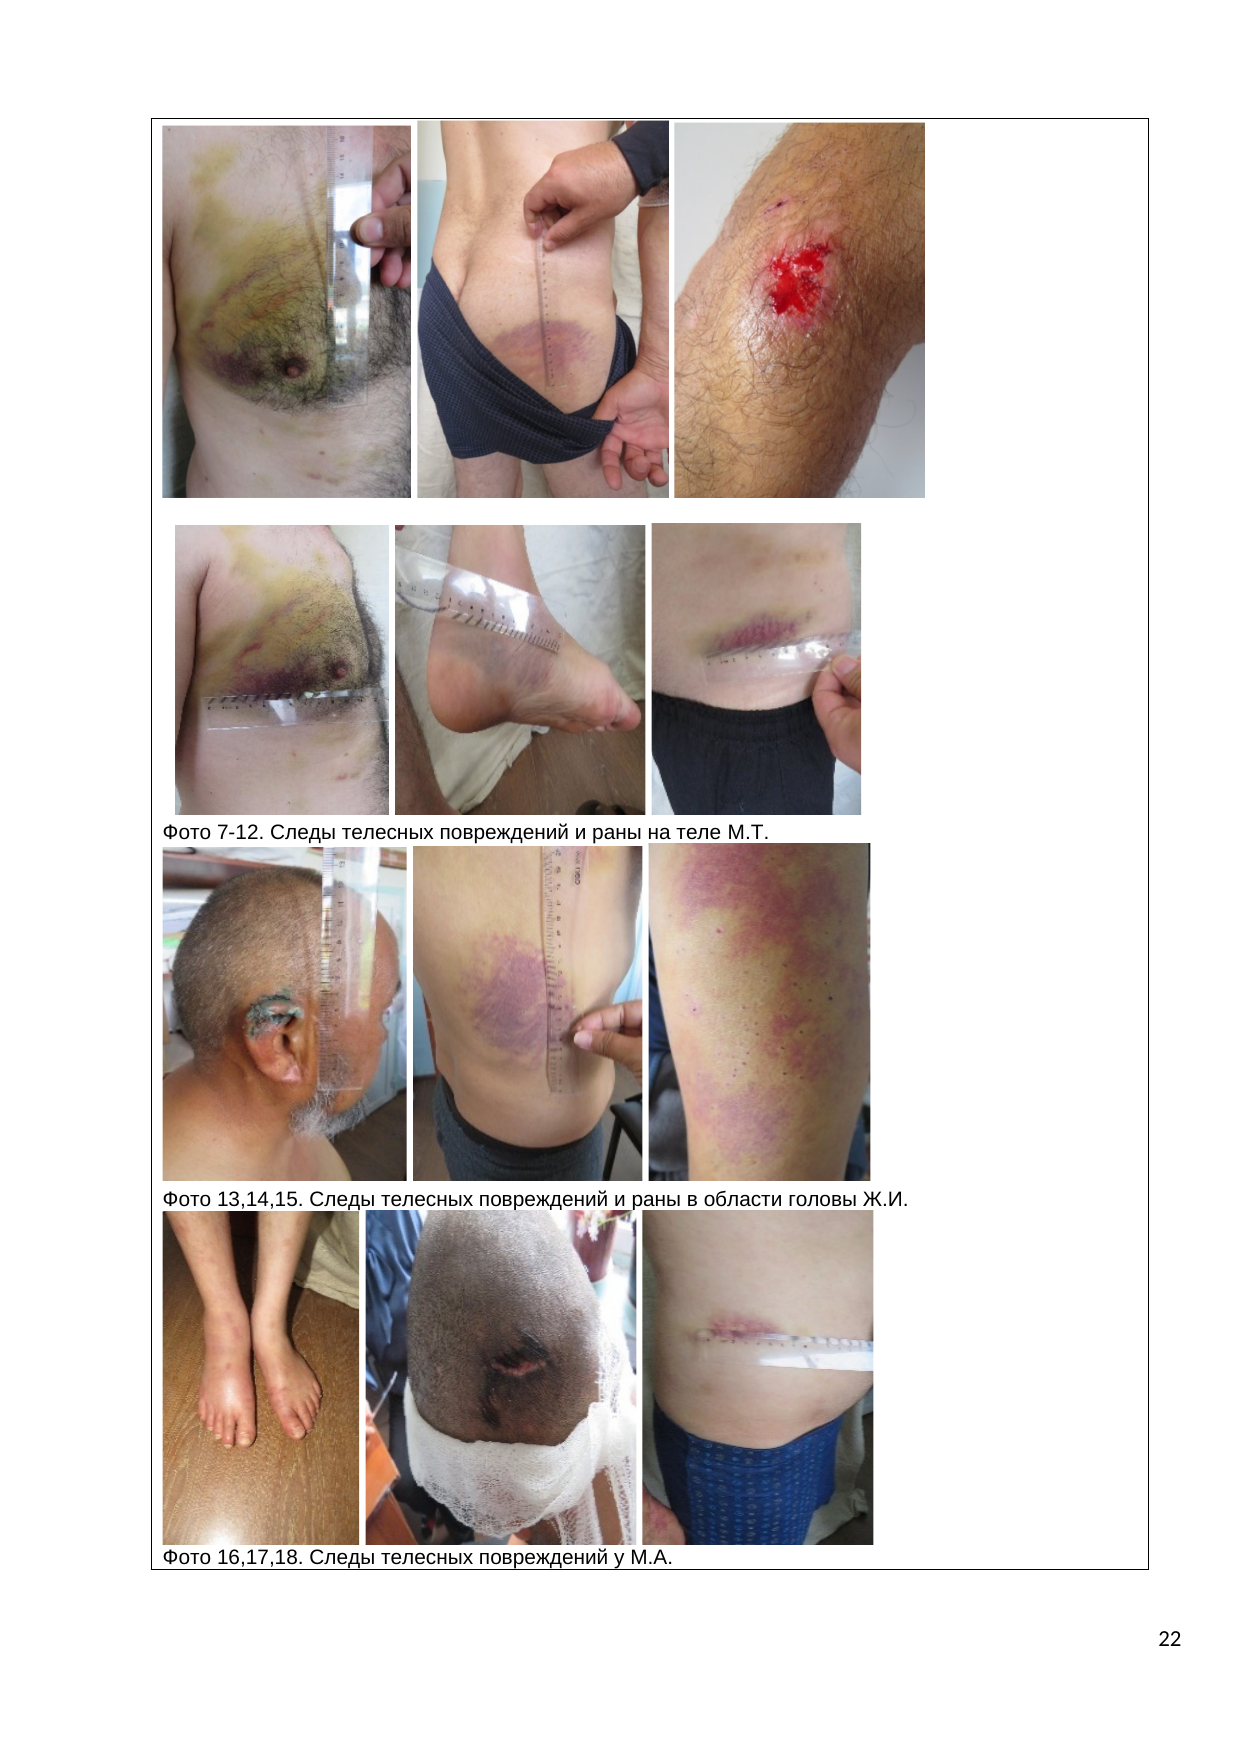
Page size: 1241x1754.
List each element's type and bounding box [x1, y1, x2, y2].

picture [675, 123, 925, 498]
picture [395, 525, 646, 815]
picture [418, 121, 669, 498]
picture [642, 1210, 874, 1545]
picture [162, 1211, 360, 1545]
picture [162, 847, 407, 1181]
picture [175, 525, 389, 815]
picture [413, 846, 643, 1181]
picture [651, 523, 862, 815]
table_header [152, 119, 1148, 1569]
picture [163, 126, 411, 498]
picture [648, 843, 871, 1181]
picture [365, 1210, 637, 1545]
